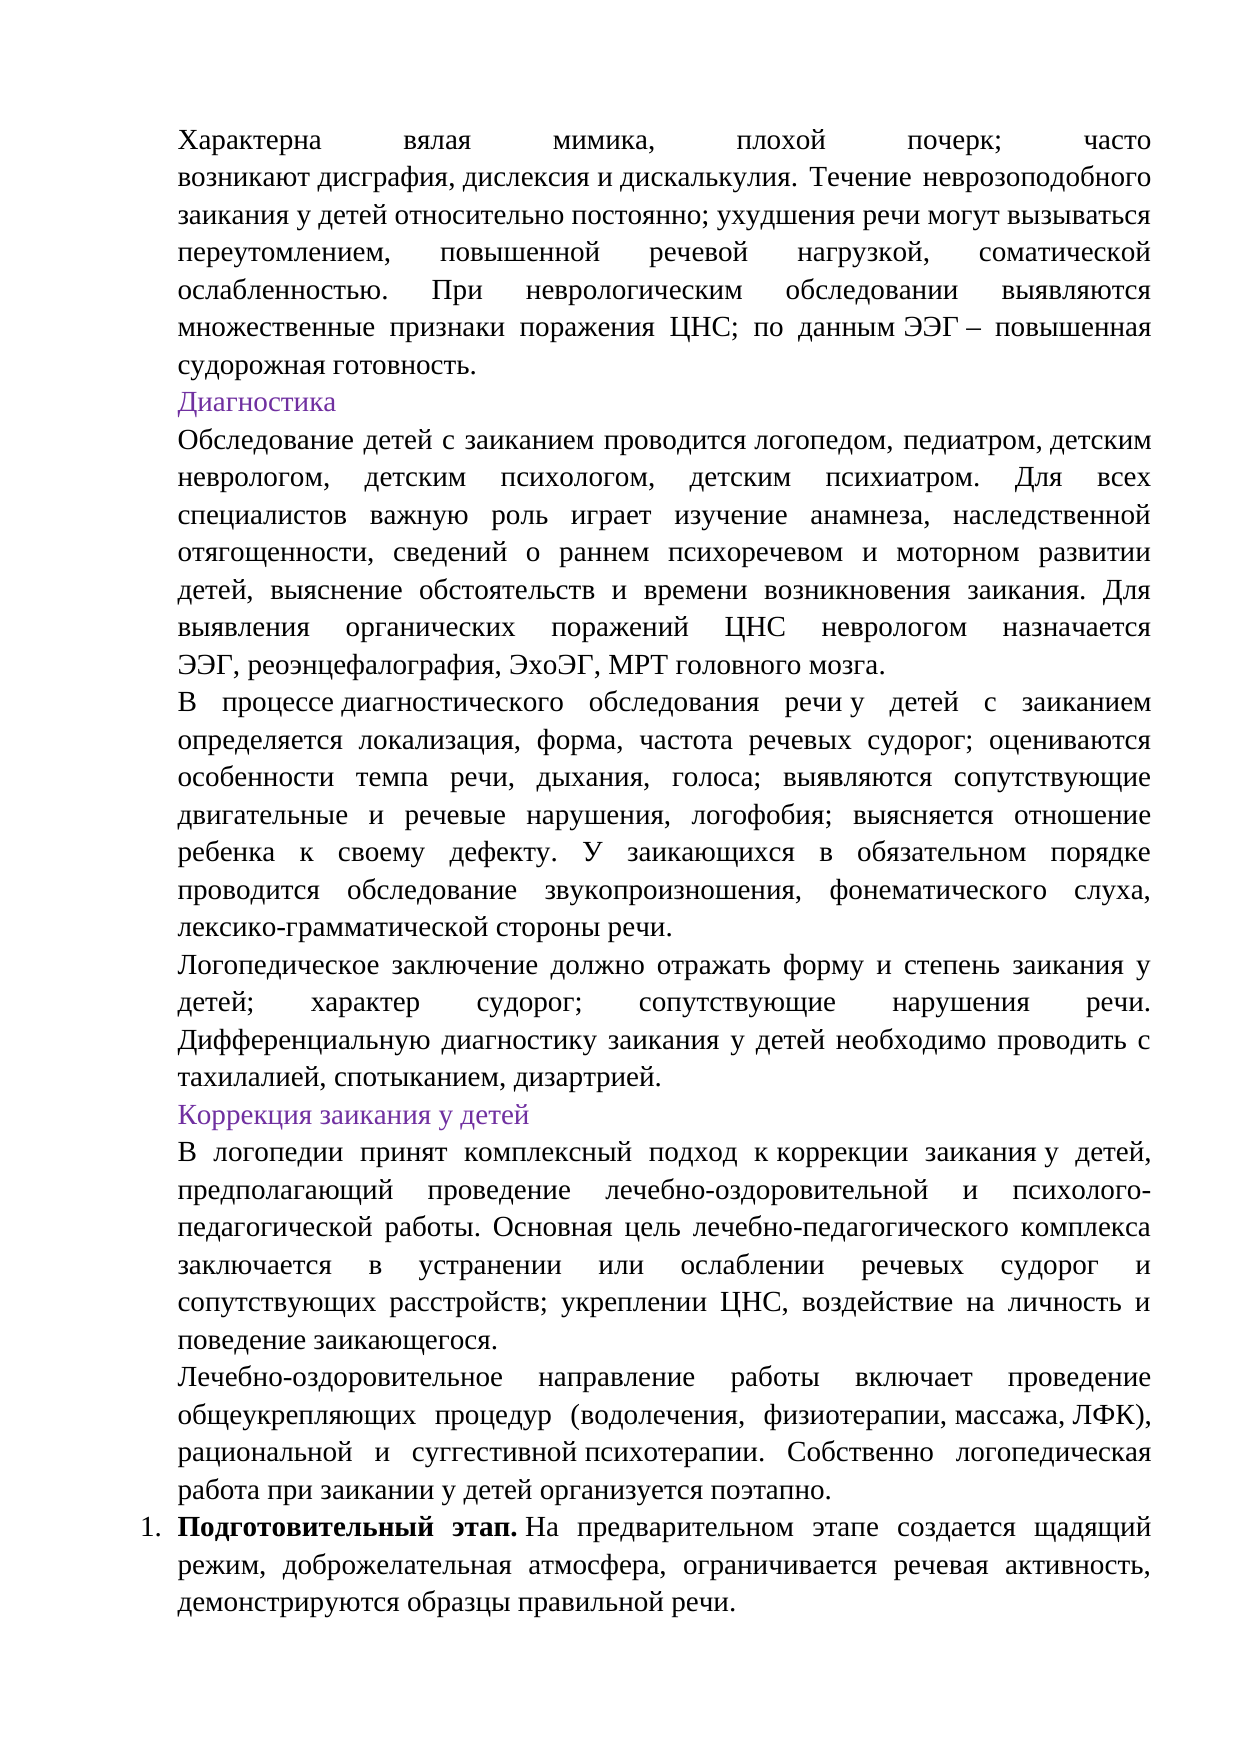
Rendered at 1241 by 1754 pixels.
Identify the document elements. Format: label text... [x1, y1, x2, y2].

text Обследование детей с заиканием проводится логопедом, педиатром, детским неврологом, детским психологом, детским психиатром. Для всех специалистов важную роль играет изучение анамнеза, наследственной отягощенности, сведений о раннем психоречевом и моторном развитии детей, выяснение обстоятельств и времени возникновения заикания. Для выявления органических поражений ЦНС неврологом назначается ЭЭГ, реоэнцефалография, ЭхоЭГ, МРТ головного мозга. [177, 418, 1152, 681]
text Коррекция заикания у детей [177, 1093, 1152, 1131]
list Подготовительный этап. На предварительном этапе создается щадящий режим, доброжелательная атмосфера, ограничивается речевая активность, демонстрируются образцы правильной речи. [140, 1506, 1152, 1618]
text В логопедии принят комплексный подход к коррекции заикания у детей, предполагающий проведение лечебно-оздоровительной и психолого-педагогической работы. Основная цель лечебно-педагогического комплекса заключается в устранении или ослаблении речевых судорог и сопутствующих расстройств; укреплении ЦНС, воздействие на личность и поведение заикающегося. [177, 1131, 1152, 1356]
text Характерна вялая мимика, плохой почерк; часто возникают дисграфия, дислексия и дискалькулия. Течение неврозоподобного заикания у детей относительно постоянно; ухудшения речи могут вызываться переутомлением, повышенной речевой нагрузкой, соматической ослабленностью. При неврологическим обследовании выявляются множественные признаки поражения ЦНС; по данным ЭЭГ – повышенная судорожная готовность. [177, 118, 1152, 381]
text В процессе диагностического обследования речи у детей с заиканием определяется локализация, форма, частота речевых судорог; оцениваются особенности темпа речи, дыхания, голоса; выявляются сопутствующие двигательные и речевые нарушения, логофобия; выясняется отношение ребенка к своему дефекту. У заикающихся в обязательном порядке проводится обследование звукопроизношения, фонематического слуха, лексико-грамматической стороны речи. [177, 681, 1152, 943]
text Логопедическое заключение должно отражать форму и степень заикания у детей; характер судорог; сопутствующие нарушения речи. Дифференциальную диагностику заикания у детей необходимо проводить с тахилалией, спотыканием, дизартрией. [177, 943, 1152, 1093]
text Лечебно-оздоровительное направление работы включает проведение общеукрепляющих процедур (водолечения, физиотерапии, массажа, ЛФК), рациональной и суггестивной психотерапии. Собственно логопедическая работа при заикании у детей организуется поэтапно. [177, 1356, 1152, 1506]
text Диагностика [177, 381, 1152, 418]
